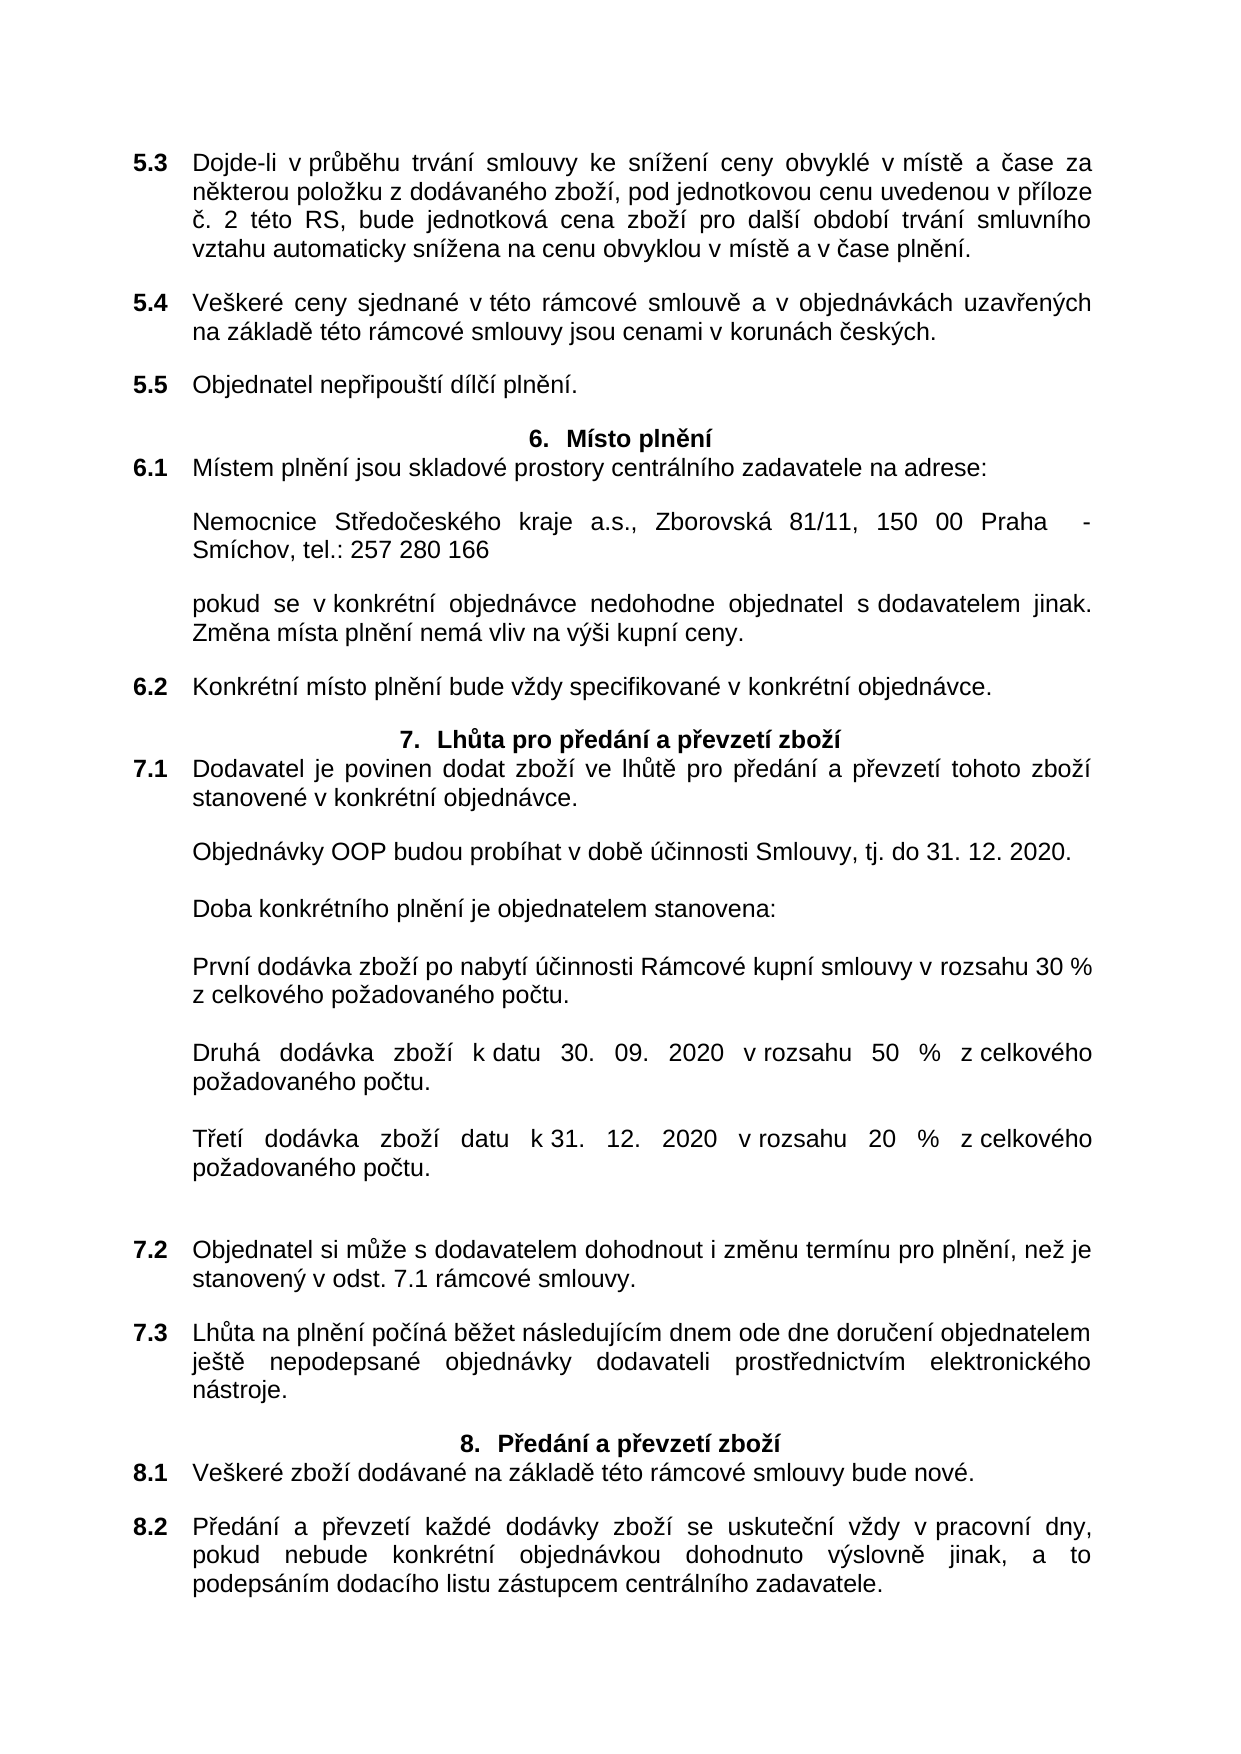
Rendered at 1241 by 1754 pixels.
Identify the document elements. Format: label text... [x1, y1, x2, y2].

list Veškeré zboží dodávané na základě této rámcové smlouvy bude nové. [133, 1458, 1093, 1486]
text Objednávky OOP budou probíhat v době účinnosti Smlouvy, tj. do 31. 12. 2020. [192, 836, 1093, 865]
list Objednatel si může s dodavatelem dohodnout i změnu termínu pro plnění, než je stanovený v odst. 7.1 rámcové smlouvy. [133, 1235, 1093, 1293]
text První dodávka zboží po nabytí účinnosti Rámcové kupní smlouvy v rozsahu 30 % z celkového požadovaného počtu. [192, 951, 1093, 1009]
list Místo plnění [148, 424, 1093, 453]
list Předání a převzetí zboží [148, 1429, 1093, 1458]
list Nemocnice Středočeského kraje a.s., Zborovská 81/11, 150 00 Praha - Smíchov, tel.: 257 280 166 [192, 506, 1093, 564]
list Lhůta na plnění počíná běžet následujícím dnem ode dne doručení objednatelem ještě nepodepsané objednávky dodavateli prostřednictvím elektronického nástroje. [133, 1318, 1093, 1404]
list Předání a převzetí každé dodávky zboží se uskuteční vždy v pracovní dny, pokud nebude konkrétní objednávkou dohodnuto výslovně jinak, a to podepsáním dodacího listu zástupcem centrálního zadavatele. [133, 1511, 1093, 1598]
list Dodavatel je povinen dodat zboží ve lhůtě pro předání a převzetí tohoto zboží stanovené v konkrétní objednávce. [133, 754, 1093, 811]
list Objednatel nepřipouští dílčí plnění. [133, 370, 1093, 399]
list Konkrétní místo plnění bude vždy specifikované v konkrétní objednávce. [133, 671, 1093, 700]
text Doba konkrétního plnění je objednatelem stanovena: [192, 894, 1093, 923]
list Veškeré ceny sjednané v této rámcové smlouvě a v objednávkách uzavřených na základě této rámcové smlouvy jsou cenami v korunách českých. [133, 288, 1093, 345]
text Druhá dodávka zboží k datu 30. 09. 2020 v rozsahu 50 % z celkového požadovaného počtu. [192, 1038, 1093, 1095]
list Lhůta pro předání a převzetí zboží [148, 725, 1093, 754]
list pokud se v konkrétní objednávce nedohodne objednatel s dodavatelem jinak. Změna místa plnění nemá vliv na výši kupní ceny. [192, 589, 1093, 646]
list Místem plnění jsou skladové prostory centrálního zadavatele na adrese: [133, 453, 1093, 481]
list Dojde-li v průběhu trvání smlouvy ke snížení ceny obvyklé v místě a čase za některou položku z dodávaného zboží, pod jednotkovou cenu uvedenou v příloze č. 2 této RS, bude jednotková cena zboží pro další období trvání smluvního vztahu automaticky snížena na cenu obvyklou v místě a v čase plnění. [133, 148, 1093, 263]
text Třetí dodávka zboží datu k 31. 12. 2020 v rozsahu 20 % z celkového požadovaného počtu. [192, 1124, 1093, 1181]
